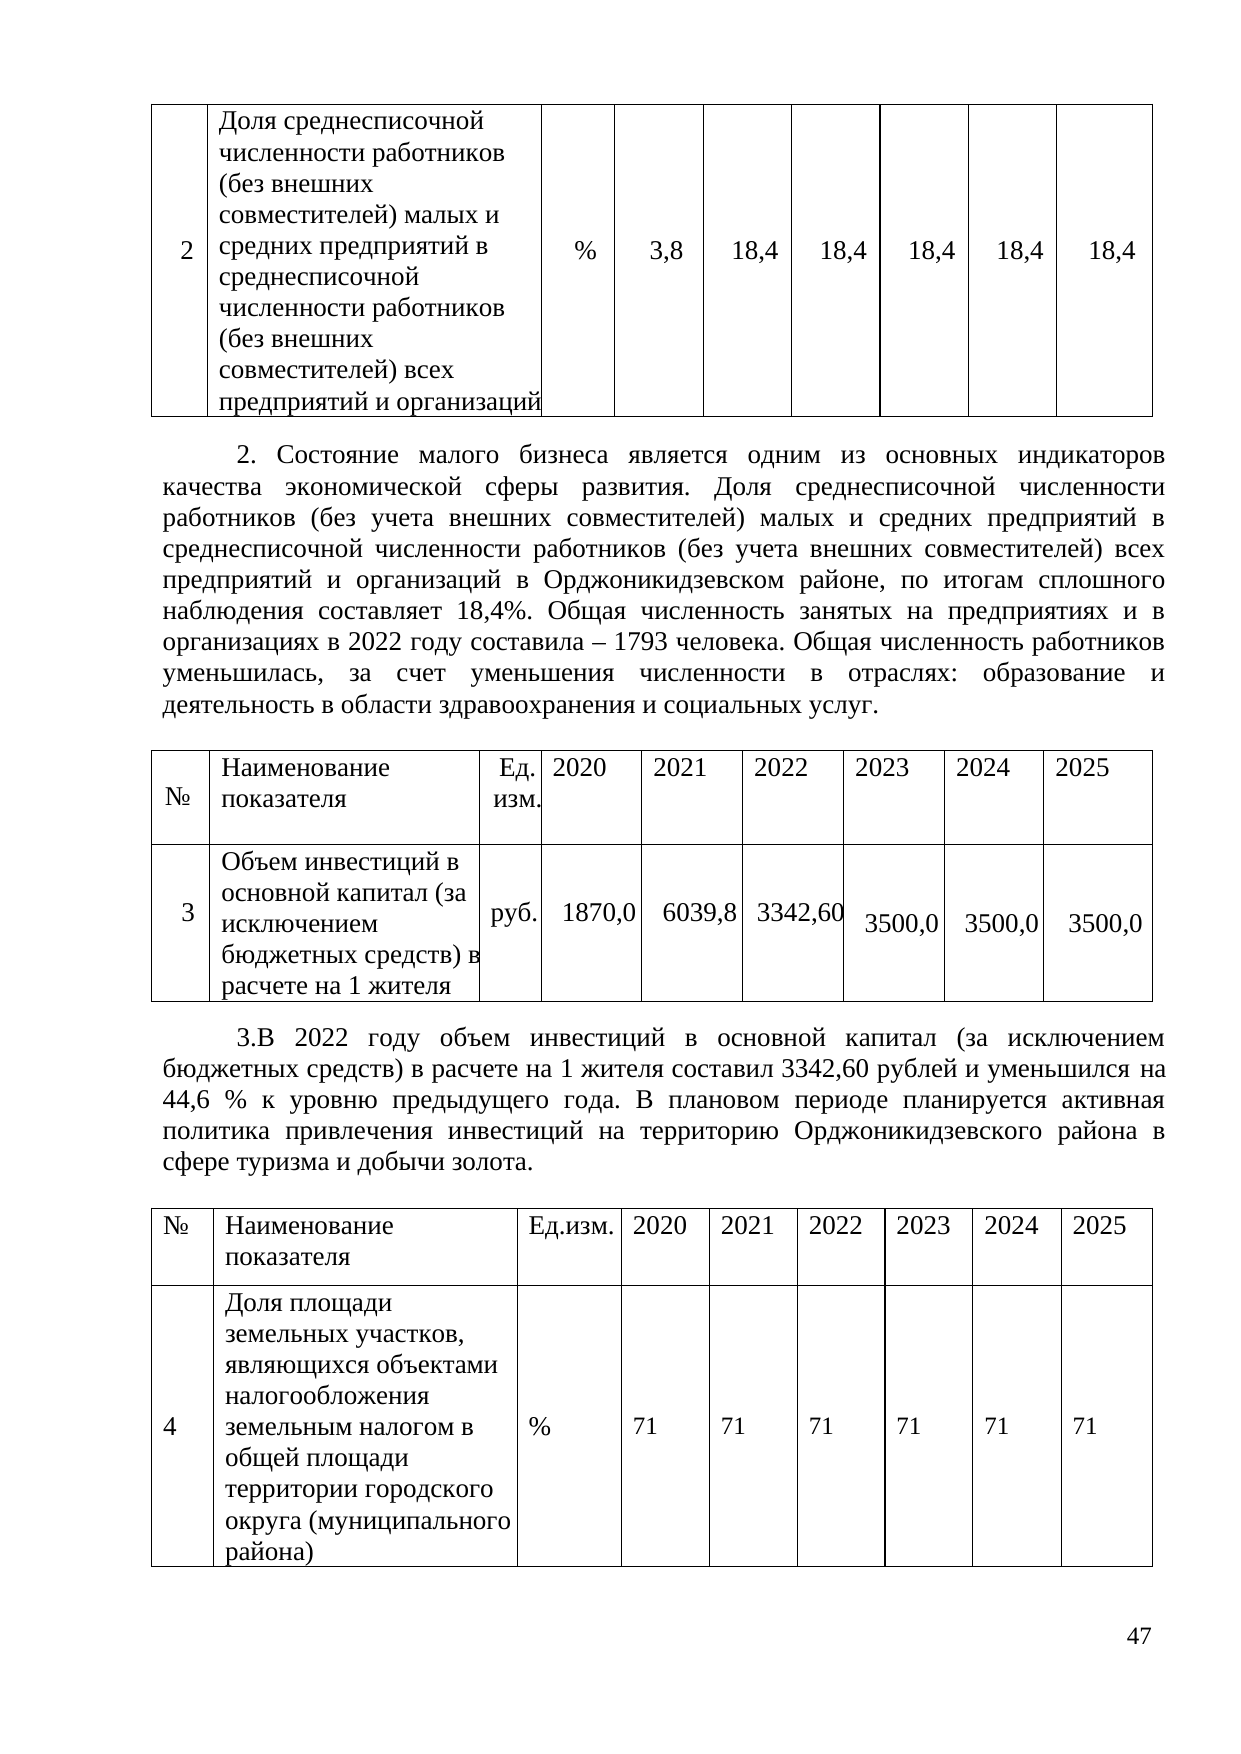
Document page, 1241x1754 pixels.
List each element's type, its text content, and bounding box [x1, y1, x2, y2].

table_header 2022 [798, 1209, 884, 1285]
table_cell 71 [710, 1286, 797, 1566]
table_header 2023 [844, 751, 944, 844]
table_cell 18,4 [969, 105, 1056, 416]
table_cell 18,4 [1057, 105, 1152, 416]
table_header № [152, 751, 209, 844]
table_cell 18,4 [881, 105, 968, 416]
table_cell 3500,0 [844, 845, 944, 1001]
table_header 2025 [1044, 751, 1152, 844]
table_cell Объем инвестиций в основной капитал (за исключением бюджетных средств) в расчете на 1 жителя [210, 845, 479, 1001]
table_cell 3500,0 [1044, 845, 1152, 1001]
table_cell 3 [152, 845, 209, 1001]
table_header 2020 [622, 1209, 709, 1285]
table_cell 18,4 [704, 105, 791, 416]
table_header Ед.изм. [518, 1209, 621, 1285]
table_cell 4 [152, 1286, 213, 1566]
table_cell 71 [886, 1286, 972, 1566]
table_header 2021 [710, 1209, 797, 1285]
table_cell 1870,0 [542, 845, 641, 1001]
table_cell 3500,0 [945, 845, 1043, 1001]
table_cell 71 [1062, 1286, 1152, 1566]
table_header Ед. изм. [480, 751, 541, 844]
table_cell Доля среднесписочной численности работников (без внешних совместителей) малых и средних предприятий в среднесписочной численности работников (без внешних совместителей) всех предприятий и организаций [208, 105, 541, 416]
table_header Наименование показателя [214, 1209, 517, 1285]
table_cell 3342,60 [743, 845, 843, 1001]
table_cell 18,4 [792, 105, 879, 416]
table_cell Доля площади земельных участков, являющихся объектами налогообложения земельным налогом в общей площади территории городского округа (муниципального района) [214, 1286, 517, 1566]
table_header 2023 [886, 1209, 972, 1285]
text 2. Состояние малого бизнеса является одним из основных индикаторов качества экономической сферы развития. Доля среднесписочной численности работников (без учета внешних совместителей) малых и средних предприятий в среднесписочной численности работников (без учета внешних совместителей) всех предприятий и организаций в Орджоникидзевском районе, по итогам сплошного наблюдения составляет 18,4%. Общая численность занятых на предприятиях и в организациях в 2022 году составила – 1793 человека. Общая численность работников уменьшилась, за счет уменьшения численности в отраслях: образование и деятельность в области здравоохранения и социальных услуг. [162, 438, 1166, 719]
table_cell 71 [622, 1286, 709, 1566]
table_cell 6039,8 [642, 845, 742, 1001]
table_header № [152, 1209, 213, 1285]
table_cell 3,8 [615, 105, 703, 416]
table_cell руб. [480, 845, 541, 1001]
table_header 2022 [743, 751, 843, 844]
table_header Наименование показателя [210, 751, 479, 844]
table_cell % [542, 105, 614, 416]
table_header 2024 [973, 1209, 1061, 1285]
table_header 2020 [542, 751, 641, 844]
table_cell 71 [973, 1286, 1061, 1566]
table_cell % [518, 1286, 621, 1566]
table_cell 2 [152, 105, 207, 416]
table_header 2024 [945, 751, 1043, 844]
table_header 2025 [1062, 1209, 1152, 1285]
table_cell 71 [798, 1286, 884, 1566]
table_header 2021 [642, 751, 742, 844]
text 3.В 2022 году объем инвестиций в основной капитал (за исключением бюджетных средств) в расчете на 1 жителя составил 3342,60 рублей и уменьшился на 44,6 % к уровню предыдущего года. В плановом периоде планируется активная политика привлечения инвестиций на территорию Орджоникидзевского района в сфере туризма и добычи золота. [162, 1021, 1166, 1177]
